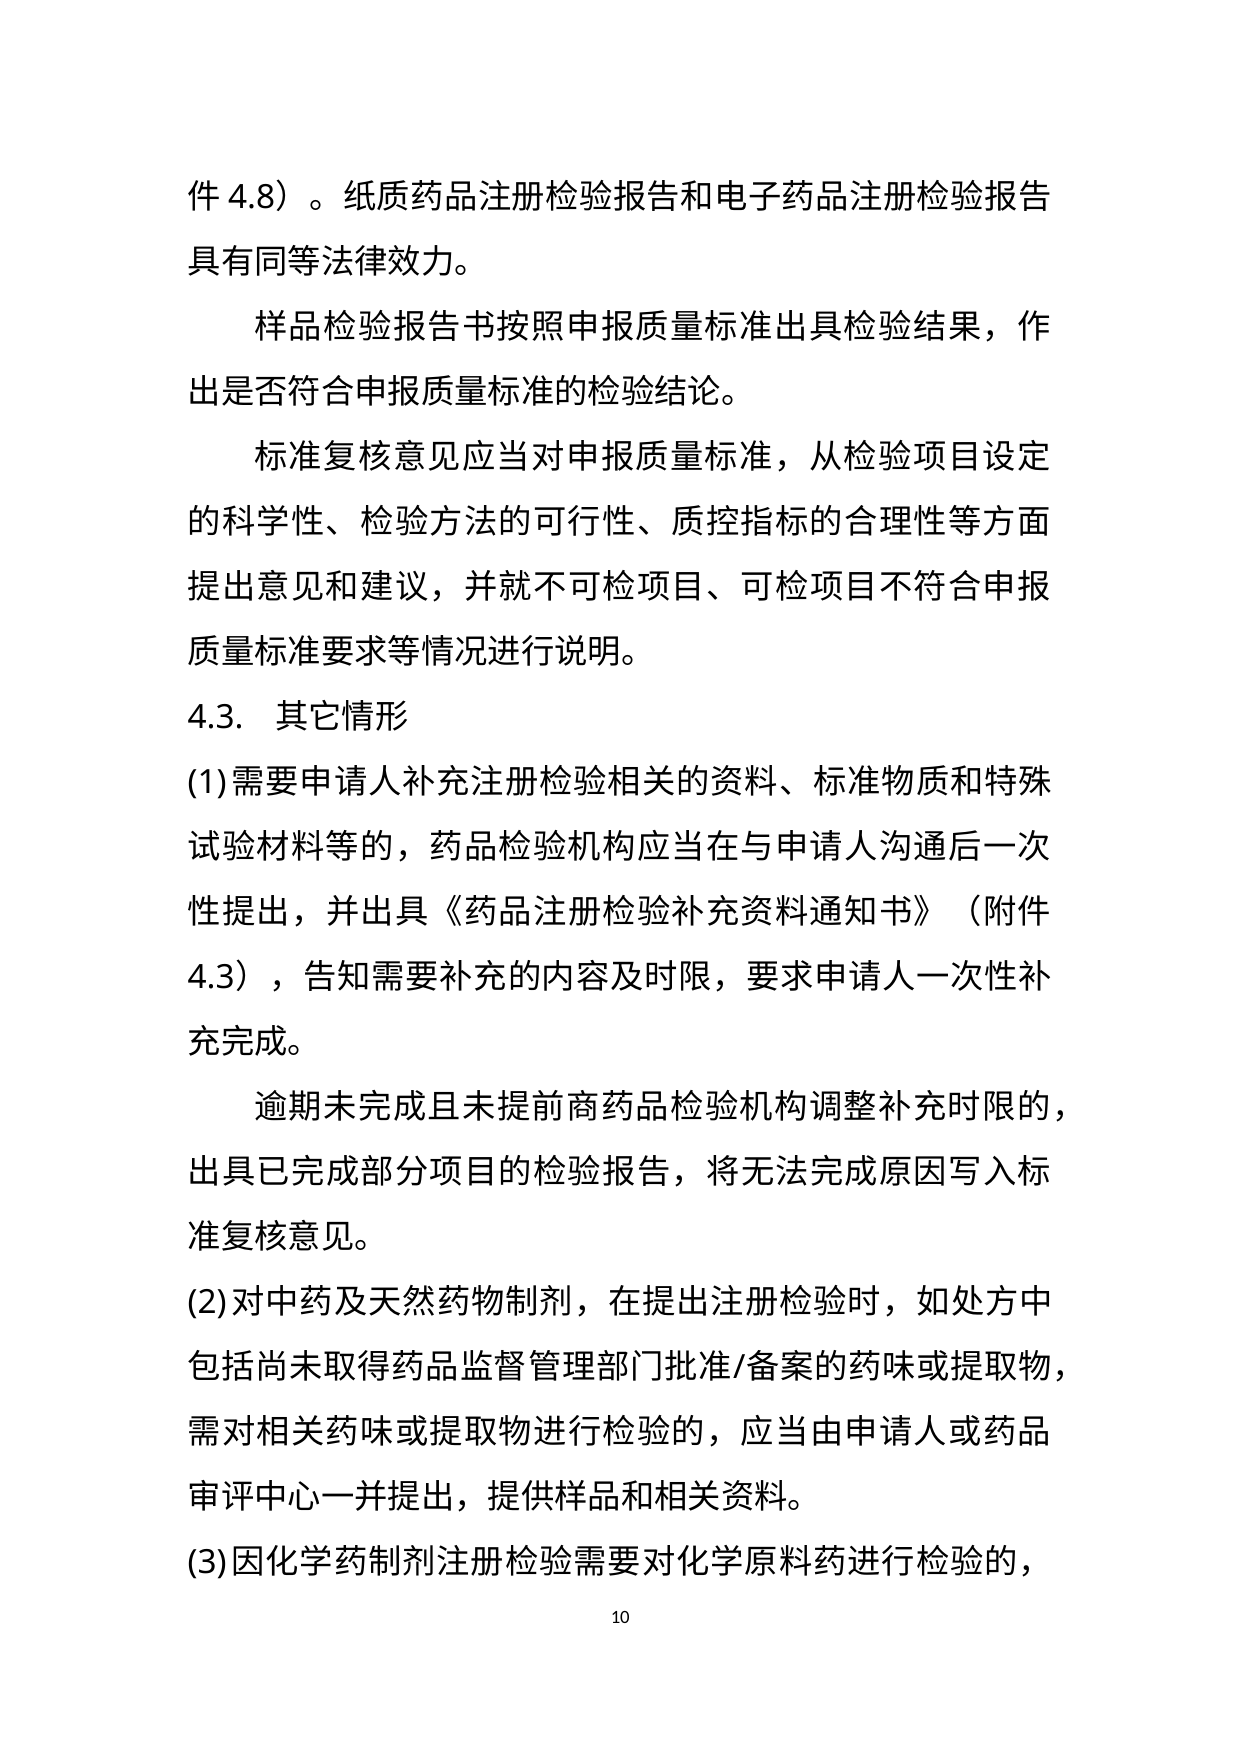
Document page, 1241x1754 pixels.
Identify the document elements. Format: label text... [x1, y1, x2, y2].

list 逾期未完成且未提前商药品检验机构调整补充时限的，出具已完成部分项目的检验报告，将无法完成原因写入标准复核意见。 [187, 1072, 1053, 1267]
text 标准复核意见应当对申报质量标准，从检验项目设定的科学性、检验方法的可行性、质控指标的合理性等方面提出意见和建议，并就不可检项目、可检项目不符合申报质量标准要求等情况进行说明。 [187, 422, 1053, 682]
list 需要申请人补充注册检验相关的资料、标准物质和特殊试验材料等的，药品检验机构应当在与申请人沟通后一次性提出，并出具《药品注册检验补充资料通知书》（附件4.3），告知需要补充的内容及时限，要求申请人一次性补充完成。 [187, 747, 1053, 1072]
list 其它情形 [187, 682, 1053, 747]
text 样品检验报告书按照申报质量标准出具检验结果，作出是否符合申报质量标准的检验结论。 [187, 292, 1053, 422]
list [187, 1527, 1053, 1592]
list 对中药及天然药物制剂，在提出注册检验时，如处方中包括尚未取得药品监督管理部门批准/备案的药味或提取物，需对相关药味或提取物进行检验的，应当由申请人或药品审评中心一并提出，提供样品和相关资料。 [187, 1267, 1053, 1527]
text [187, 162, 1053, 292]
